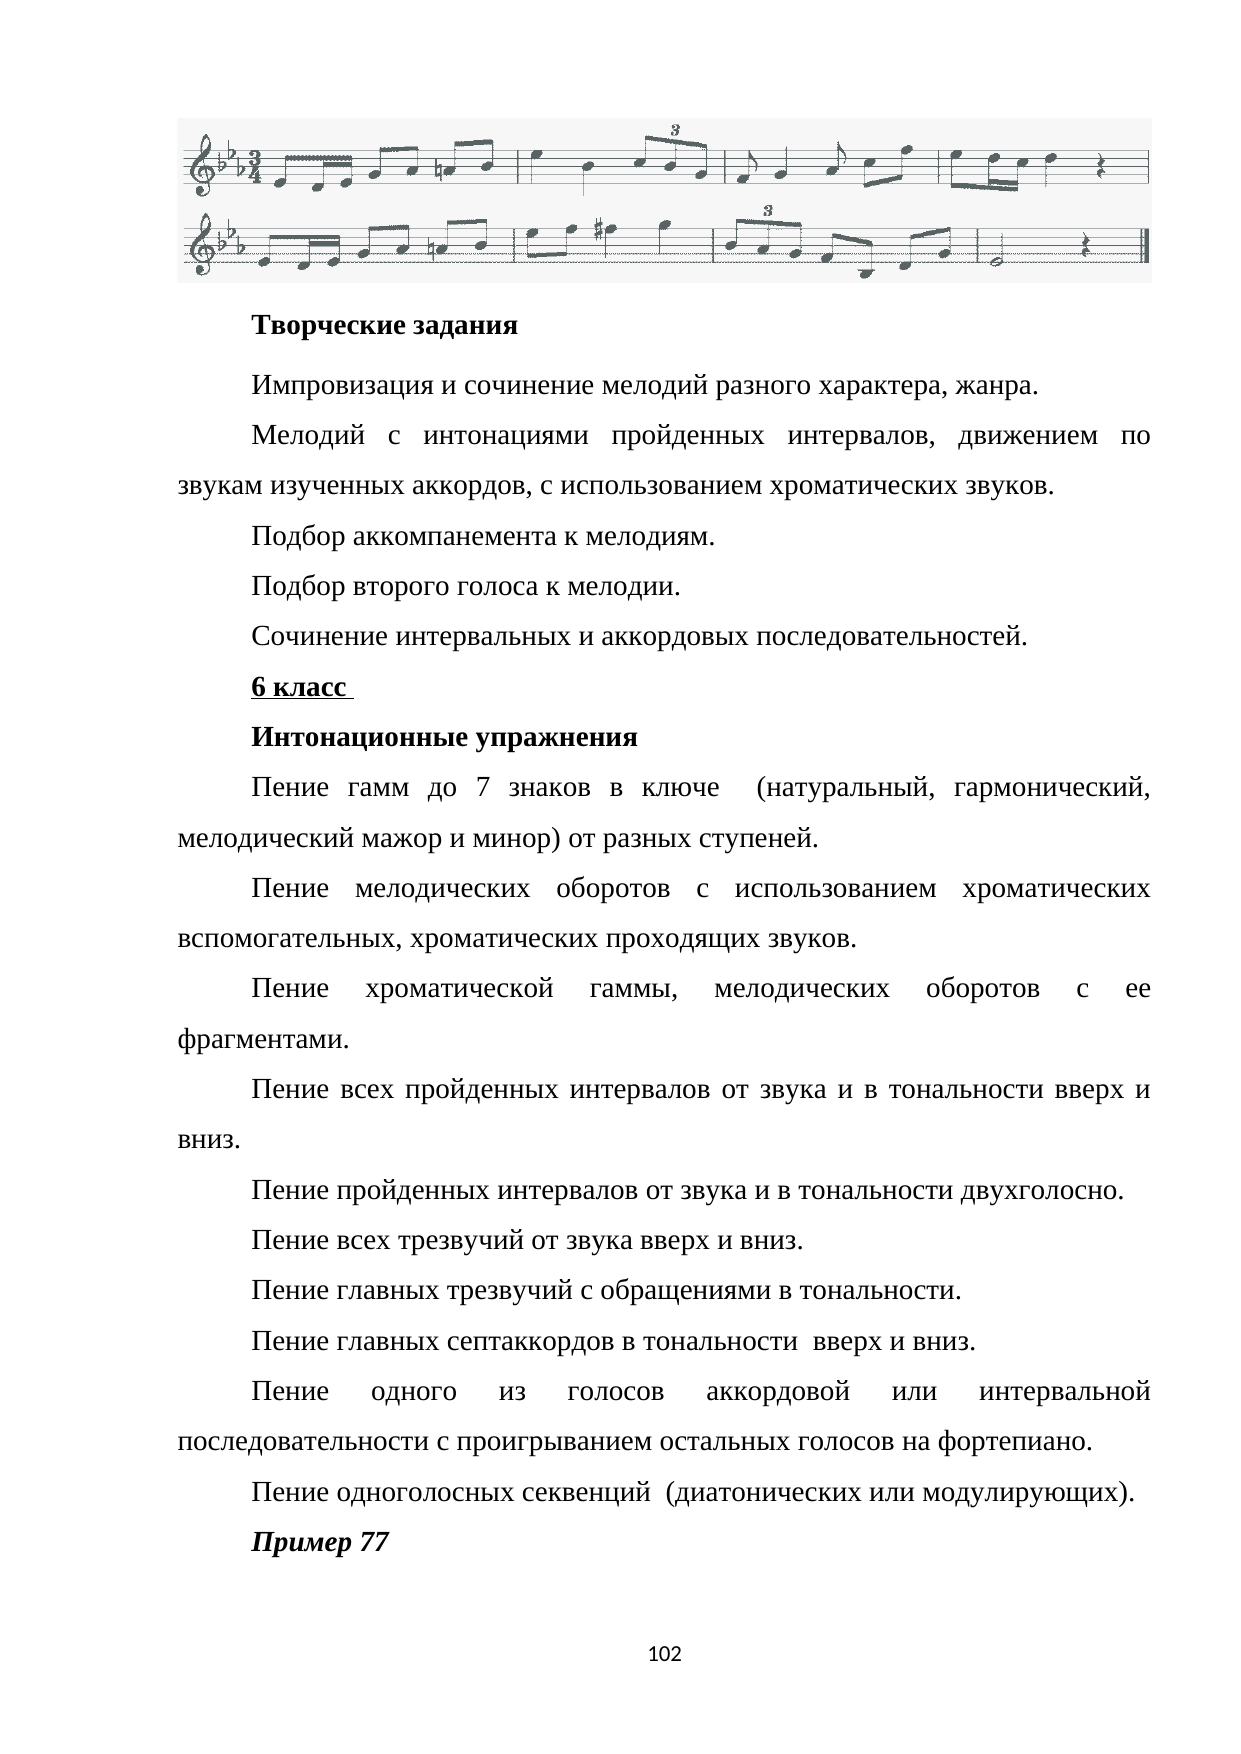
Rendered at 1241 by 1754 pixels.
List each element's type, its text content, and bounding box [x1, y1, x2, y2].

text Мелодий с интонациями пройденных интервалов, движением по звукам изученных аккордов, с использованием хроматических звуков. [177, 417, 1152, 501]
text Сочинение интервальных и аккордовых последовательностей. [177, 618, 1152, 652]
text Пение всех пройденных интервалов от звука и в тональности вверх и вниз. [177, 1071, 1152, 1155]
text Пение одноголосных секвенций (диатонических или модулирующих). [177, 1474, 1152, 1507]
text Пример 77 [177, 1524, 1152, 1558]
text Пение хроматической гаммы, мелодических оборотов с ее фрагментами. [177, 971, 1152, 1054]
picture [177, 118, 1153, 283]
text Пение главных трезвучий с обращениями в тональности. [177, 1272, 1152, 1306]
text Пение гамм до 7 знаков в ключе (натуральный, гармонический, мелодический мажор и минор) от разных ступеней. [177, 769, 1152, 853]
text Пение главных септаккордов в тональности вверх и вниз. [177, 1323, 1152, 1356]
text Подбор второго голоса к мелодии. [177, 568, 1152, 602]
text Творческие задания [177, 307, 1152, 341]
text Пение всех трезвучий от звука вверх и вниз. [177, 1222, 1152, 1256]
text Интонационные упражнения [177, 719, 1152, 753]
text Импровизация и сочинение мелодий разного характера, жанра. [177, 367, 1152, 400]
text Пение мелодических оборотов с использованием хроматических вспомогательных, хроматических проходящих звуков. [177, 870, 1152, 954]
text Пение пройденных интервалов от звука и в тональности двухголосно. [177, 1172, 1152, 1205]
text 6 класс [177, 669, 1152, 702]
text Подбор аккомпанемента к мелодиям. [177, 518, 1152, 551]
text Пение одного из голосов аккордовой или интервальной последовательности с проигрыванием остальных голосов на фортепиано. [177, 1373, 1152, 1457]
